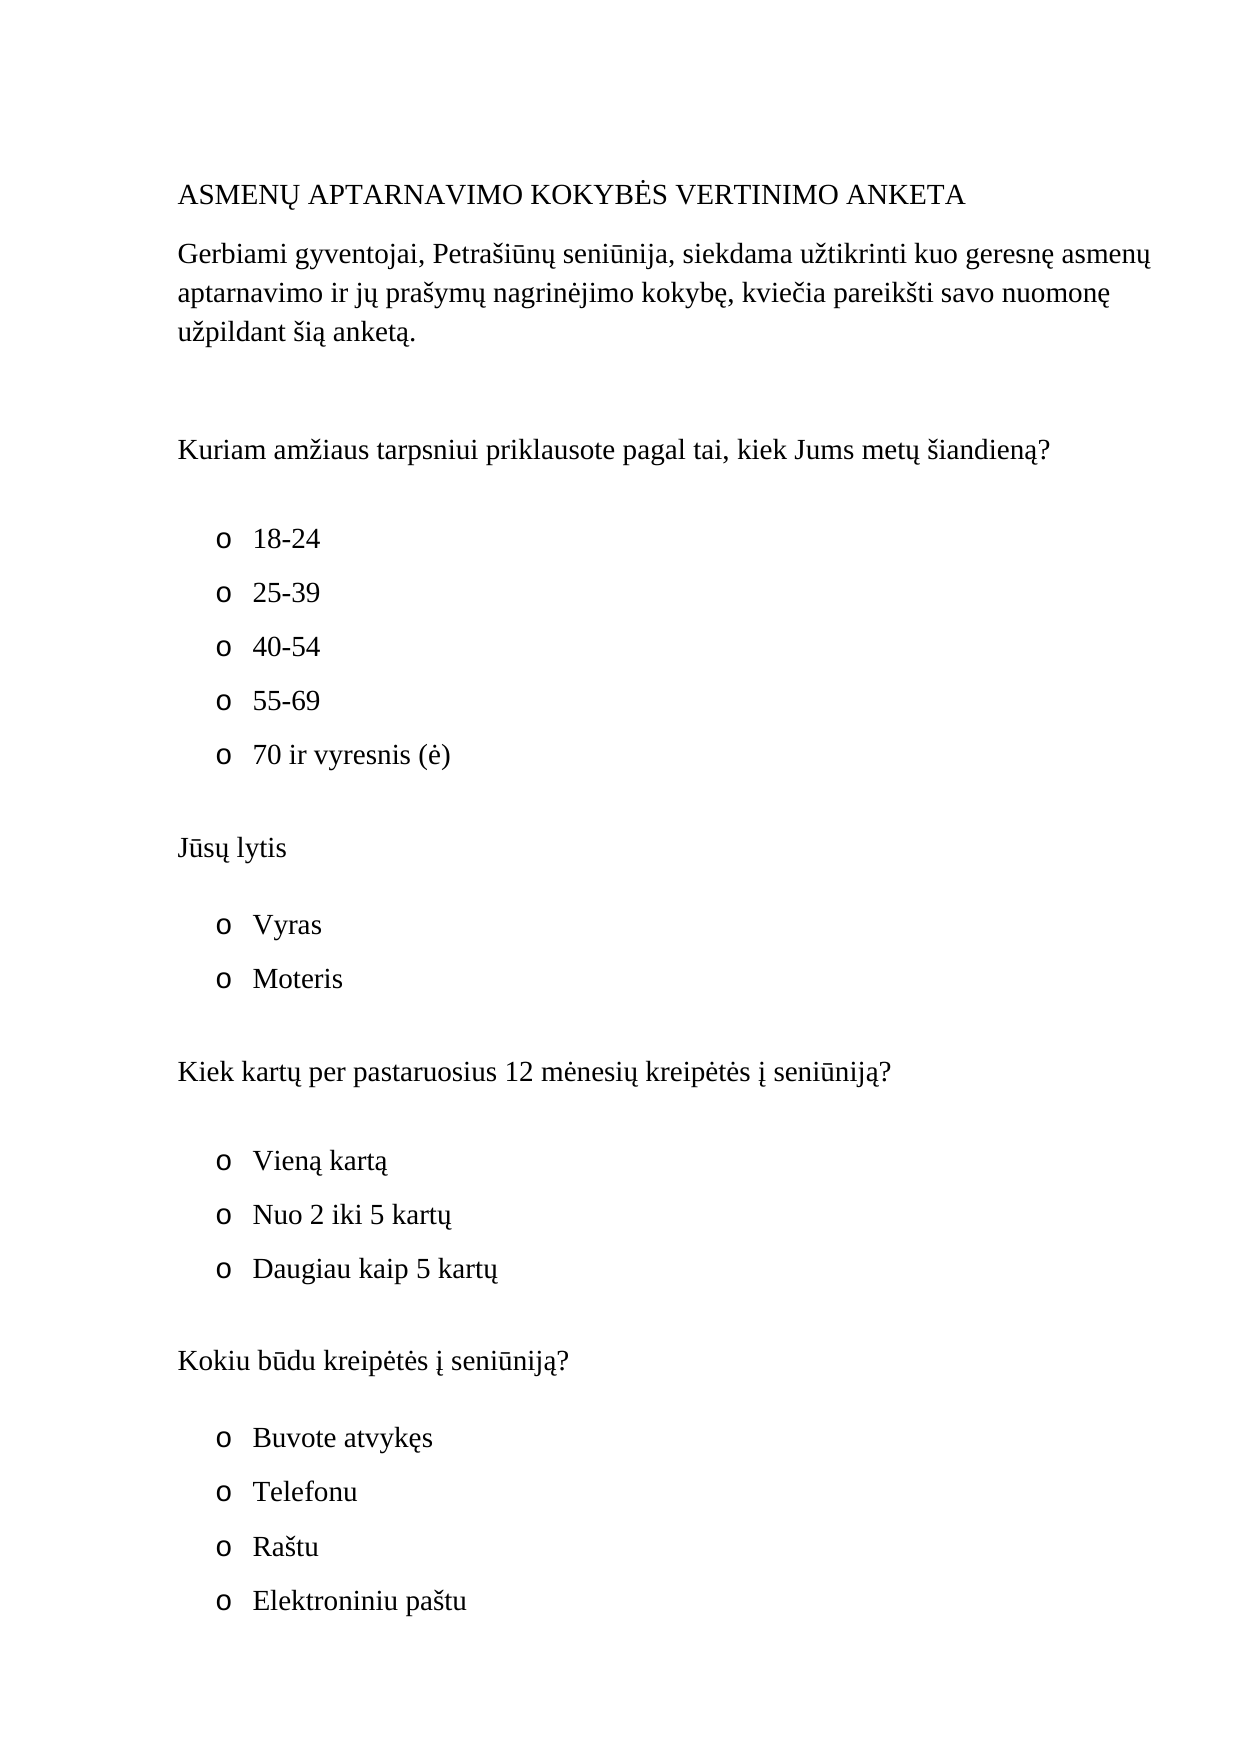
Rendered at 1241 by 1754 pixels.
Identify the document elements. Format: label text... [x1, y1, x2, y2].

list Raštu [215, 1529, 1181, 1565]
list Nuo 2 iki 5 kartų [215, 1197, 1181, 1233]
text ASMENŲ APTARNAVIMO KOKYBĖS VERTINIMO ANKETA [177, 177, 1181, 211]
list Vyras [215, 907, 1181, 943]
text Kiek kartų per pastaruosius 12 mėnesių kreipėtės į seniūniją? [177, 1054, 1181, 1087]
text Gerbiami gyventojai, Petrašiūnų seniūnija, siekdama užtikrinti kuo geresnę asmenų aptarnavimo ir jų prašymų nagrinėjimo kokybę, kviečia pareikšti savo nuomonę užpildant šią anketą. [177, 237, 1181, 347]
list 40-54 [215, 629, 1181, 665]
list Buvote atvykęs [215, 1421, 1181, 1457]
list 18-24 [215, 521, 1181, 557]
text Kuriam amžiaus tarpsniui priklausote pagal tai, kiek Jums metų šiandieną? [177, 432, 1181, 466]
list Telefonu [215, 1474, 1181, 1511]
list Moteris [215, 961, 1181, 997]
list 25-39 [215, 575, 1181, 611]
list Elektroniniu paštu [215, 1583, 1181, 1619]
list 55-69 [215, 683, 1181, 719]
list 70 ir vyresnis (ė) [215, 737, 1181, 773]
text Jūsų lytis [177, 830, 1181, 864]
text Kokiu būdu kreipėtės į seniūniją? [177, 1343, 1181, 1377]
list Daugiau kaip 5 kartų [215, 1251, 1181, 1287]
list Vieną kartą [215, 1143, 1181, 1179]
